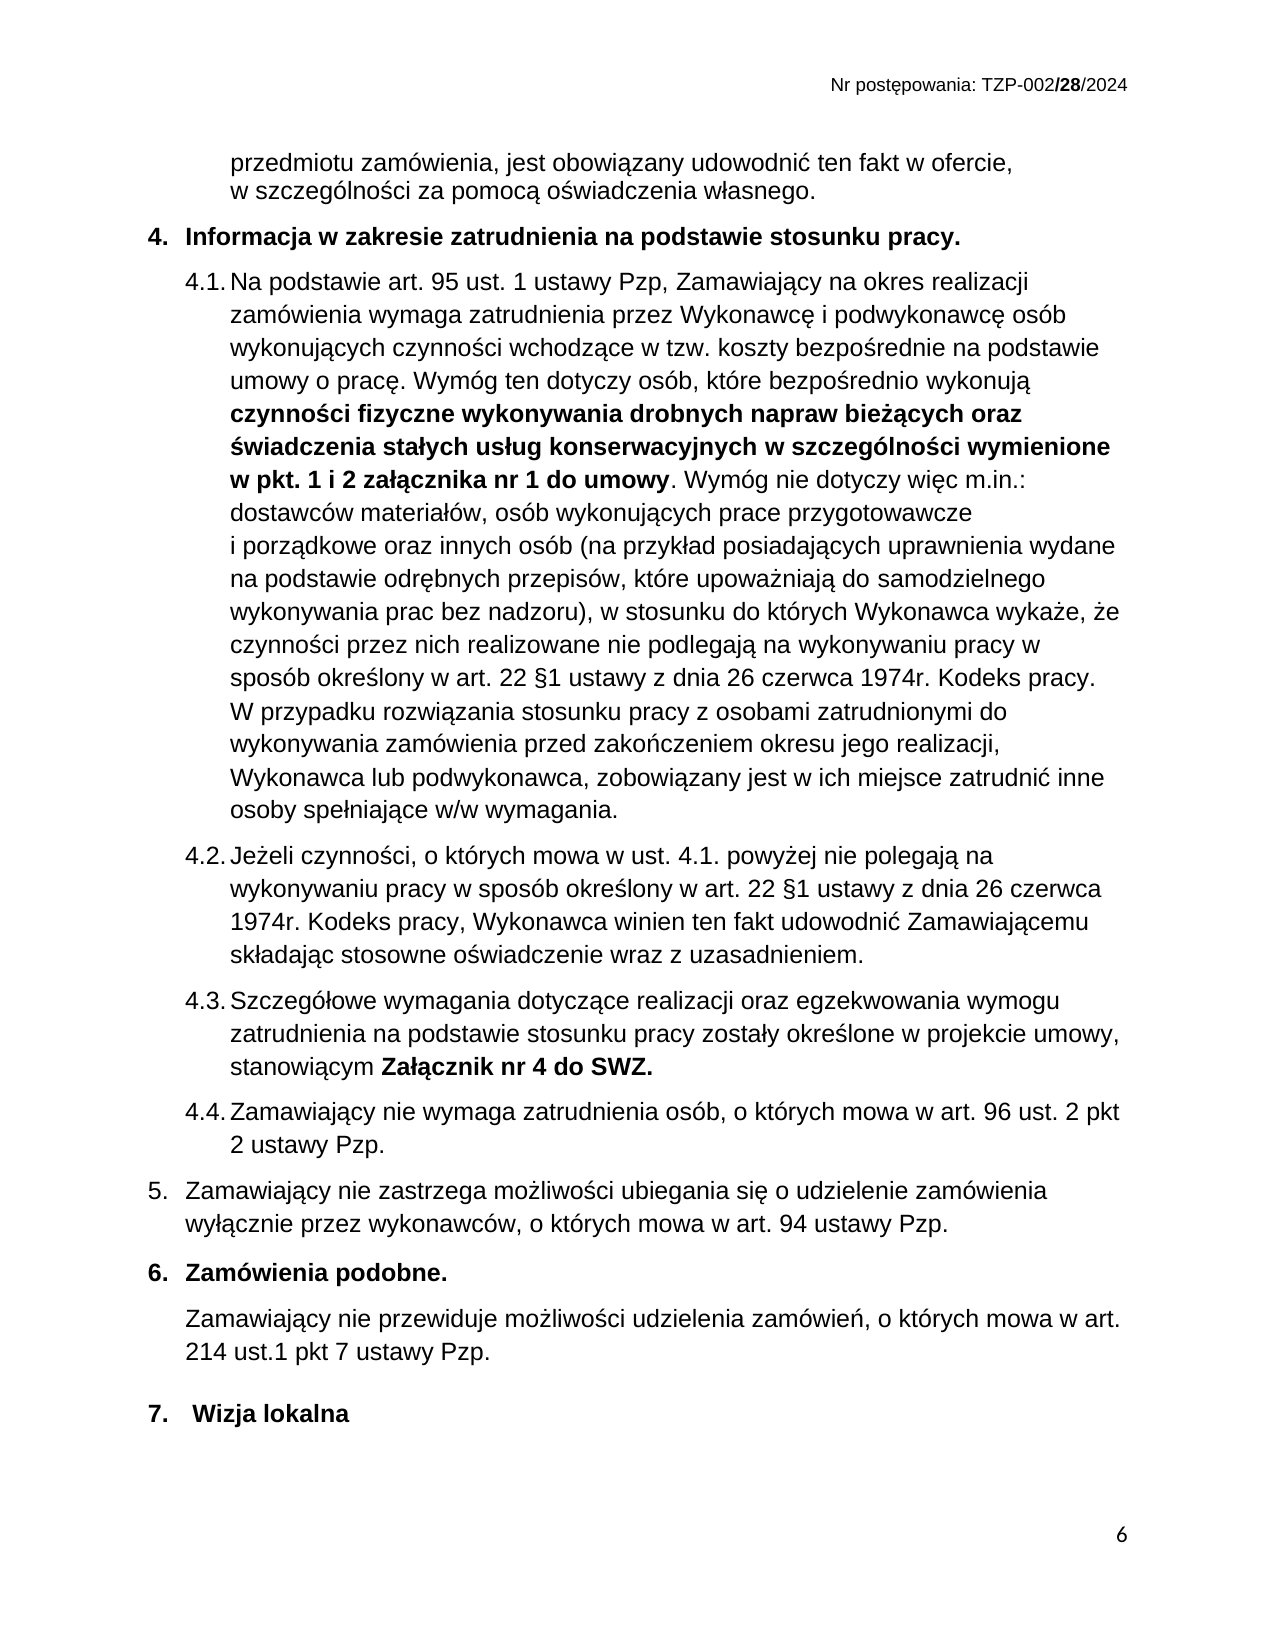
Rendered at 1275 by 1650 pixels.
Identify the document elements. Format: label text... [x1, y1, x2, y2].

list Informacja w zakresie zatrudnienia na podstawie stosunku pracy. [148, 222, 1127, 251]
list Jeżeli czynności, o których mowa w ust. 4.1. powyżej nie polegają na wykonywaniu pracy w sposób określony w art. 22 §1 ustawy z dnia 26 czerwca 1974r. Kodeks pracy, Wykonawca winien ten fakt udowodnić Zamawiającemu składając stosowne oświadczenie wraz z uzasadnieniem. [185, 841, 1127, 969]
list Zamawiający nie wymaga zatrudnienia osób, o których mowa w art. 96 ust. 2 pkt 2 ustawy Pzp. [185, 1097, 1127, 1159]
list Wizja lokalna [148, 1399, 1127, 1427]
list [185, 148, 1127, 205]
list Zamawiający nie przewiduje możliwości udzielenia zamówień, o których mowa w art. 214 ust.1 pkt 7 ustawy Pzp. [185, 1304, 1127, 1366]
list Zamawiający nie zastrzega możliwości ubiegania się o udzielenie zamówienia wyłącznie przez wykonawców, o których mowa w art. 94 ustawy Pzp. [148, 1176, 1127, 1237]
list Zamówienia podobne. [148, 1258, 1127, 1287]
list Szczegółowe wymagania dotyczące realizacji oraz egzekwowania wymogu zatrudnienia na podstawie stosunku pracy zostały określone w projekcie umowy, stanowiącym Załącznik nr 4 do SWZ. [185, 986, 1127, 1080]
list Na podstawie art. 95 ust. 1 ustawy Pzp, Zamawiający na okres realizacji zamówienia wymaga zatrudnienia przez Wykonawcę i podwykonawcę osób wykonujących czynności wchodzące w tzw. koszty bezpośrednie na podstawie umowy o pracę. Wymóg ten dotyczy osób, które bezpośrednio wykonują czynności fizyczne wykonywania drobnych napraw bieżących oraz świadczenia stałych usług konserwacyjnych w szczególności wymienione w pkt. 1 i 2 załącznika nr 1 do umowy. Wymóg nie dotyczy więc m.in.: dostawców materiałów, osób wykonujących prace przygotowawcze i porządkowe oraz innych osób (na przykład posiadających uprawnienia wydane na podstawie odrębnych przepisów, które upoważniają do samodzielnego wykonywania prac bez nadzoru), w stosunku do których Wykonawca wykaże, że czynności przez nich realizowane nie podlegają na wykonywaniu pracy w sposób określony w art. 22 §1 ustawy z dnia 26 czerwca 1974r. Kodeks pracy. W przypadku rozwiązania stosunku pracy z osobami zatrudnionymi do wykonywania zamówienia przed zakończeniem okresu jego realizacji, Wykonawca lub podwykonawca, zobowiązany jest w ich miejsce zatrudnić inne osoby spełniające w/w wymagania. [185, 267, 1127, 824]
